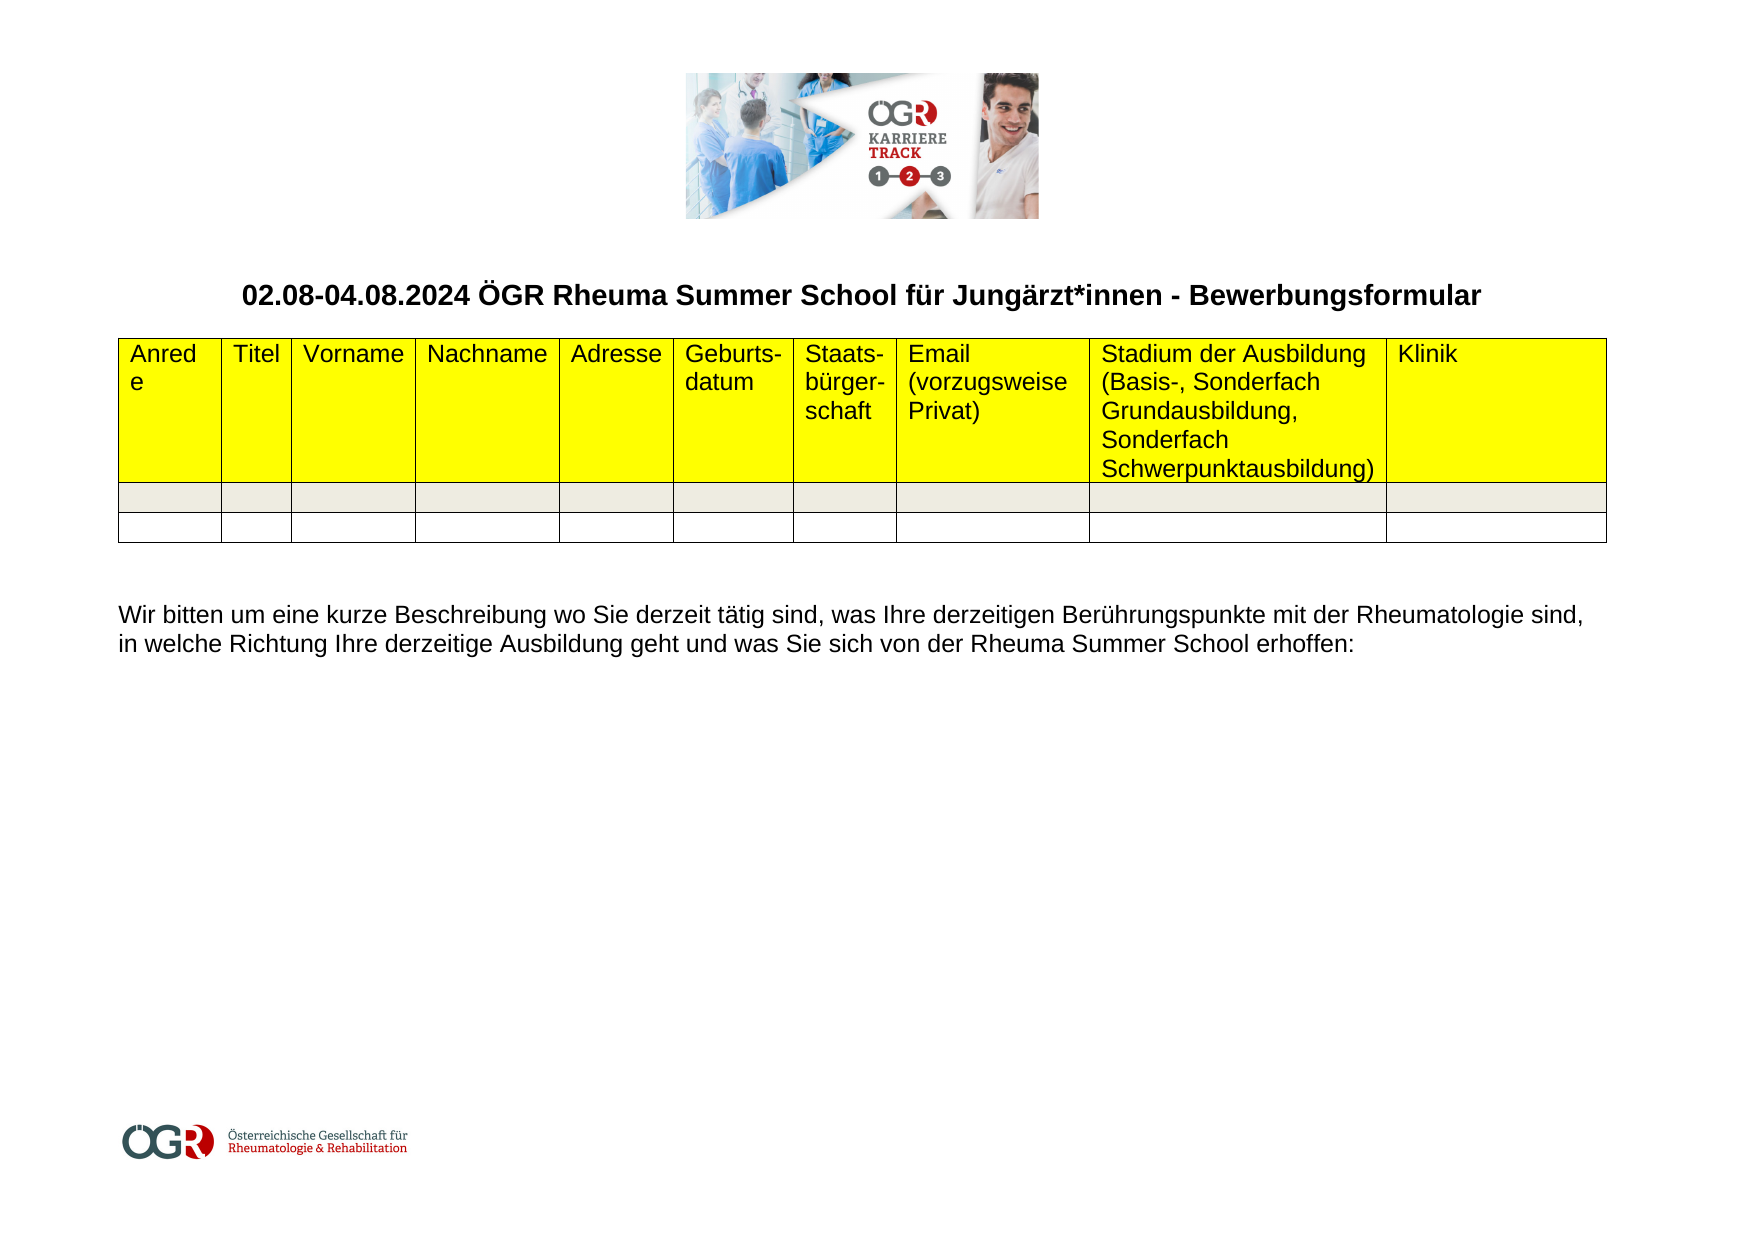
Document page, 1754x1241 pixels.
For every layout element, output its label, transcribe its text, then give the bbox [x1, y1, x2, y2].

table_cell [119, 513, 221, 542]
table_header Anrede [119, 339, 221, 482]
table_header Klinik [1387, 339, 1606, 482]
table_header Vorname [292, 339, 415, 482]
table_header Staats-bürger-schaft [794, 339, 896, 482]
table_cell [897, 483, 1089, 512]
table_cell [292, 513, 415, 542]
table_header Email (vorzugsweise Privat) [897, 339, 1089, 482]
table_header Geburts-datum [674, 339, 793, 482]
table_cell [1090, 483, 1386, 512]
table_header Adresse [560, 339, 673, 482]
table_cell [416, 513, 559, 542]
table_cell [794, 483, 896, 512]
text 02.08-04.08.2024 ÖGR Rheuma Summer School für Jungärzt*innen - Bewerbungsformular [118, 278, 1606, 312]
table_cell [222, 483, 291, 512]
table_cell [897, 513, 1089, 542]
table_cell [674, 483, 793, 512]
table_cell [560, 483, 673, 512]
picture [685, 73, 1039, 219]
table_cell [1387, 483, 1606, 512]
table_cell [674, 513, 793, 542]
table_header Titel [222, 339, 291, 482]
picture [118, 1115, 414, 1167]
table_cell [222, 513, 291, 542]
table_cell [794, 513, 896, 542]
table_header Stadium der Ausbildung (Basis-, Sonderfach Grundausbildung, Sonderfach Schwerpunktausbildung) [1090, 339, 1386, 482]
table_cell [292, 483, 415, 512]
table_header Nachname [416, 339, 559, 482]
table_cell [1387, 513, 1606, 542]
table_cell [119, 483, 221, 512]
table_cell [416, 483, 559, 512]
text Wir bitten um eine kurze Beschreibung wo Sie derzeit tätig sind, was Ihre derzeitigen Berührungspunkte mit der Rheumatologie sind, in welche Richtung Ihre derzeitige Ausbildung geht und was Sie sich von der Rheuma Summer School erhoffen: [118, 600, 1606, 658]
table_cell [560, 513, 673, 542]
table_cell [1090, 513, 1386, 542]
